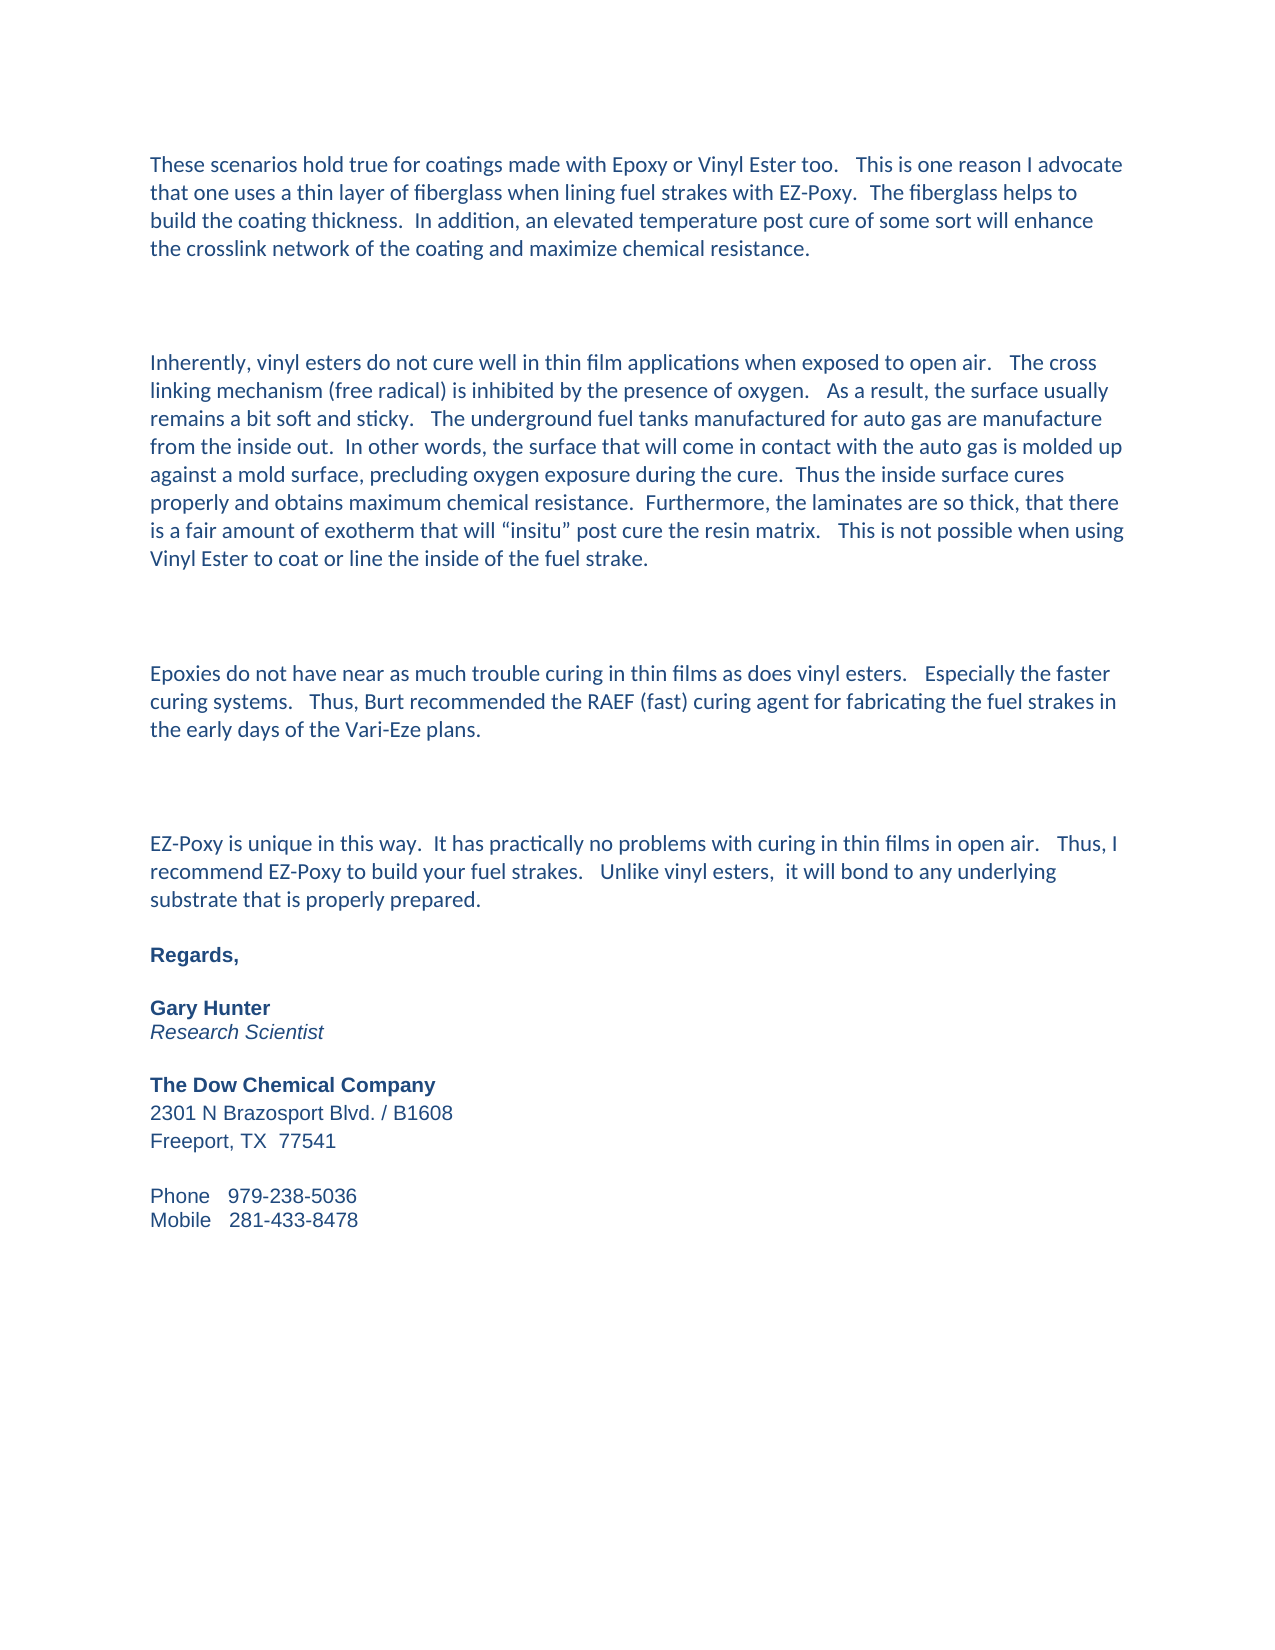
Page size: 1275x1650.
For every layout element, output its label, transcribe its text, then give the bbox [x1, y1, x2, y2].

text Gary Hunter Research Scientist [150, 996, 1125, 1044]
text Regards, [150, 943, 1125, 967]
text EZ-Poxy is unique in this way. It has practically no problems with curing in thin films in open air. Thus, I recommend EZ-Poxy to build your fuel strakes. Unlike vinyl esters, it will bond to any underlying substrate that is properly prepared. [150, 829, 1125, 913]
text These scenarios hold true for coatings made with Epoxy or Vinyl Ester too. This is one reason I advocate that one uses a thin layer of fiberglass when lining fuel strakes with EZ-Poxy. The fiberglass helps to build the coating thickness. In addition, an elevated temperature post cure of some sort will enhance the crosslink network of the coating and maximize chemical resistance. [150, 150, 1125, 262]
text The Dow Chemical Company / B1608 [150, 1073, 1125, 1154]
text Inherently, vinyl esters do not cure well in thin film applications when exposed to open air. The cross linking mechanism (free radical) is inhibited by the presence of oxygen. As a result, the surface usually remains a bit soft and sticky. The underground fuel tanks manufactured for auto gas are manufacture from the inside out. In other words, the surface that will come in contact with the auto gas is molded up against a mold surface, precluding oxygen exposure during the cure. Thus the inside surface cures properly and obtains maximum chemical resistance. Furthermore, the laminates are so thick, that there is a fair amount of exotherm that will “insitu” post cure the resin matrix. This is not possible when using Vinyl Ester to coat or line the inside of the fuel strake. [150, 348, 1125, 573]
text Epoxies do not have near as much trouble curing in thin films as does vinyl esters. Especially the faster curing systems. Thus, Burt recommended the RAEF (fast) curing agent for fabricating the fuel strakes in the early days of the Vari-Eze plans. [150, 659, 1125, 743]
text Phone 979-238-5036 281-433-8478 [150, 1183, 1125, 1231]
